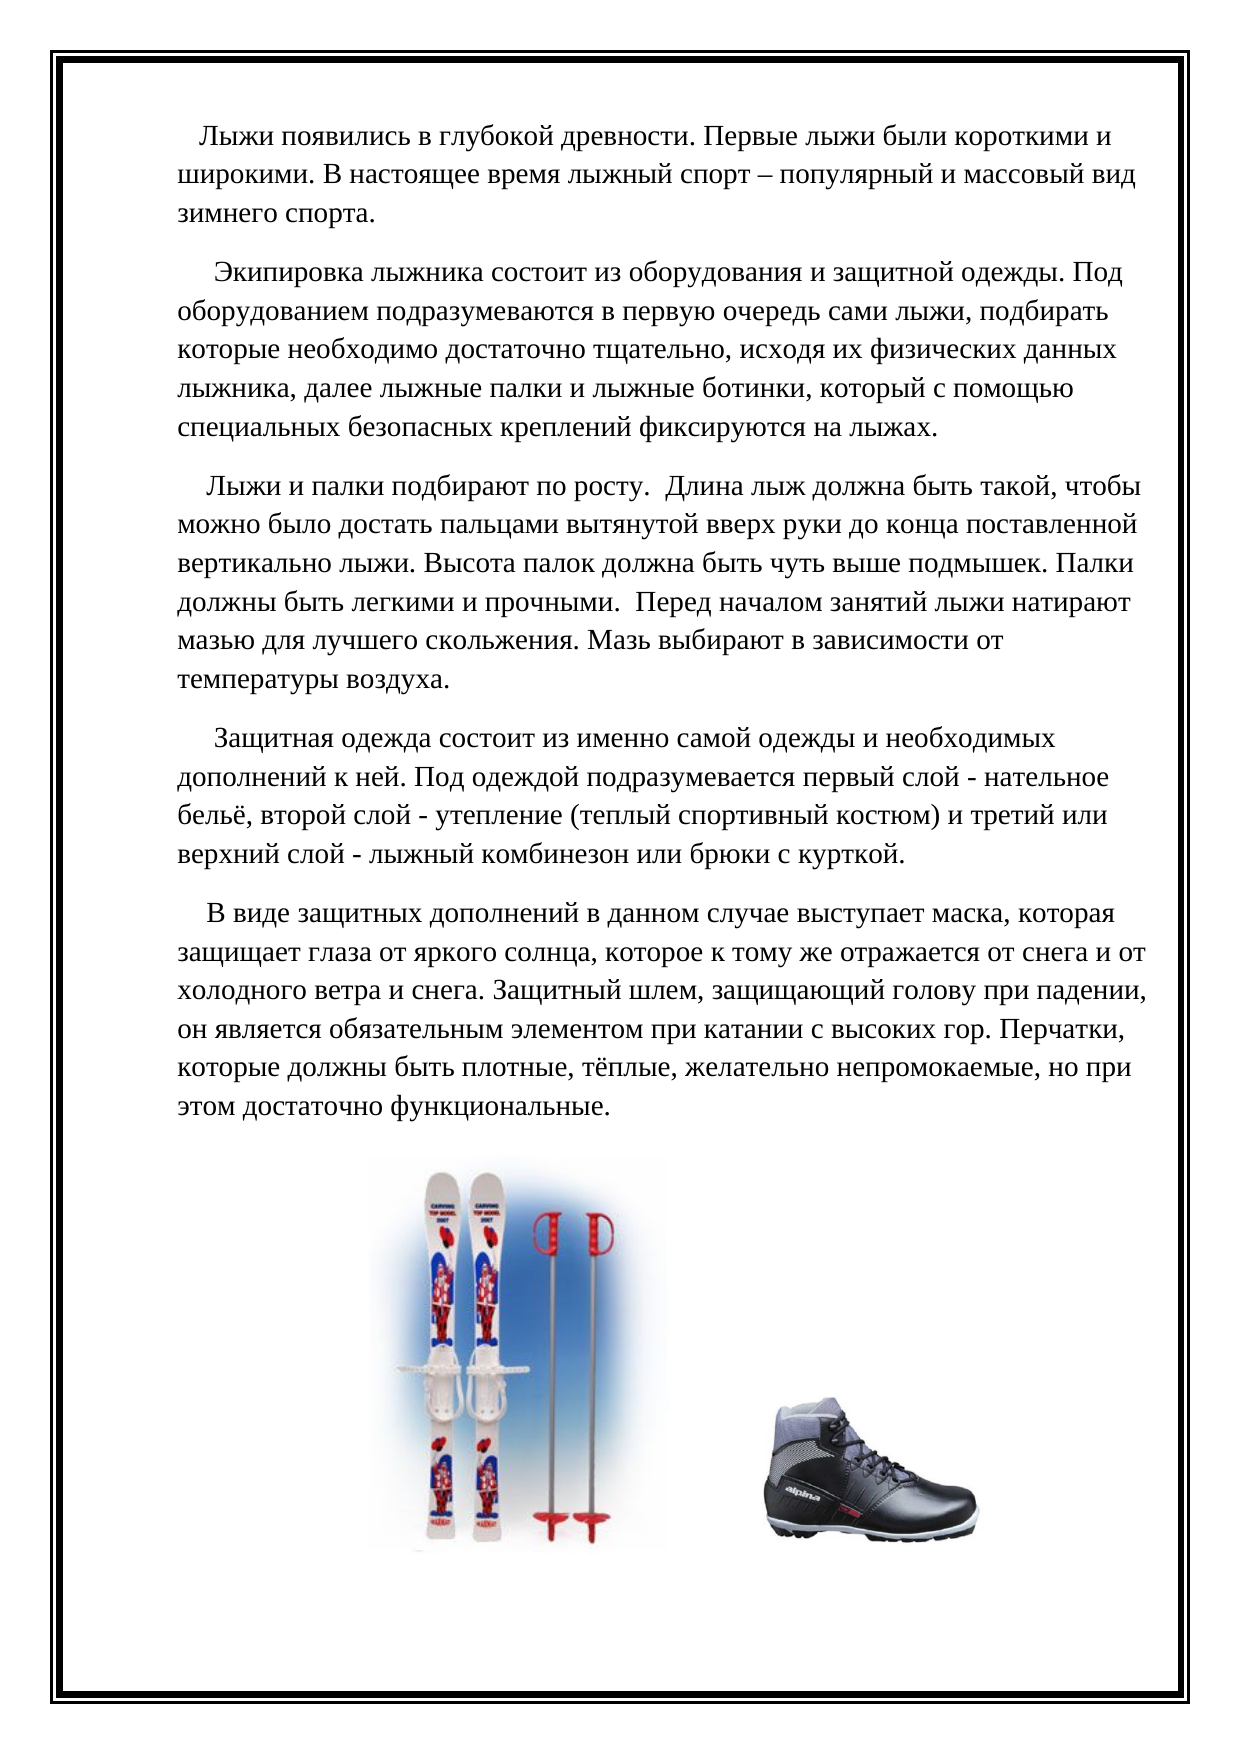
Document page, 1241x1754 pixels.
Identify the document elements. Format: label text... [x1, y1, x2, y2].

text Экипировка лыжника состоит из оборудования и защитной одежды. Под оборудованием подразумеваются в первую очередь сами лыжи, подбирать которые необходимо достаточно тщательно, исходя их физических данных лыжника, далее лыжные палки и лыжные ботинки, который с помощью специальных безопасных креплений фиксируются на лыжах. [177, 254, 1152, 442]
text Защитная одежда состоит из именно самой одежды и необходимых дополнений к ней. Под одеждой подразумевается первый слой - нательное бельё, второй слой - утепление (теплый спортивный костюм) и третий или верхний слой - лыжный комбинезон или брюки с курткой. [177, 720, 1152, 869]
text Лыжи и палки подбирают по росту. Длина лыж должна быть такой, чтобы можно было достать пальцами вытянутой вверх руки до конца поставленной вертикально лыжи. Высота палок должна быть чуть выше подмышек. Палки должны быть легкими и прочными. Перед началом занятий лыжи натирают мазью для лучшего скольжения. Мазь выбирают в зависимости от температуры воздуха. [177, 468, 1152, 694]
text Лыжи появились в глубокой древности. Первые лыжи были короткими и широкими. В настоящее время лыжный спорт – популярный и массовый вид зимнего спорта. [177, 118, 1152, 229]
text В виде защитных дополнений в данном случае выступает маска, которая защищает глаза от яркого солнца, которое к тому же отражается от снега и от холодного ветра и снега. Защитный шлем, защищающий голову при падении, он является обязательным элементом при катании с высоких гор. Перчатки, которые должны быть плотные, тёплые, желательно непромокаемые, но при этом достаточно функциональные. [177, 895, 1152, 1121]
picture [313, 1147, 1016, 1560]
